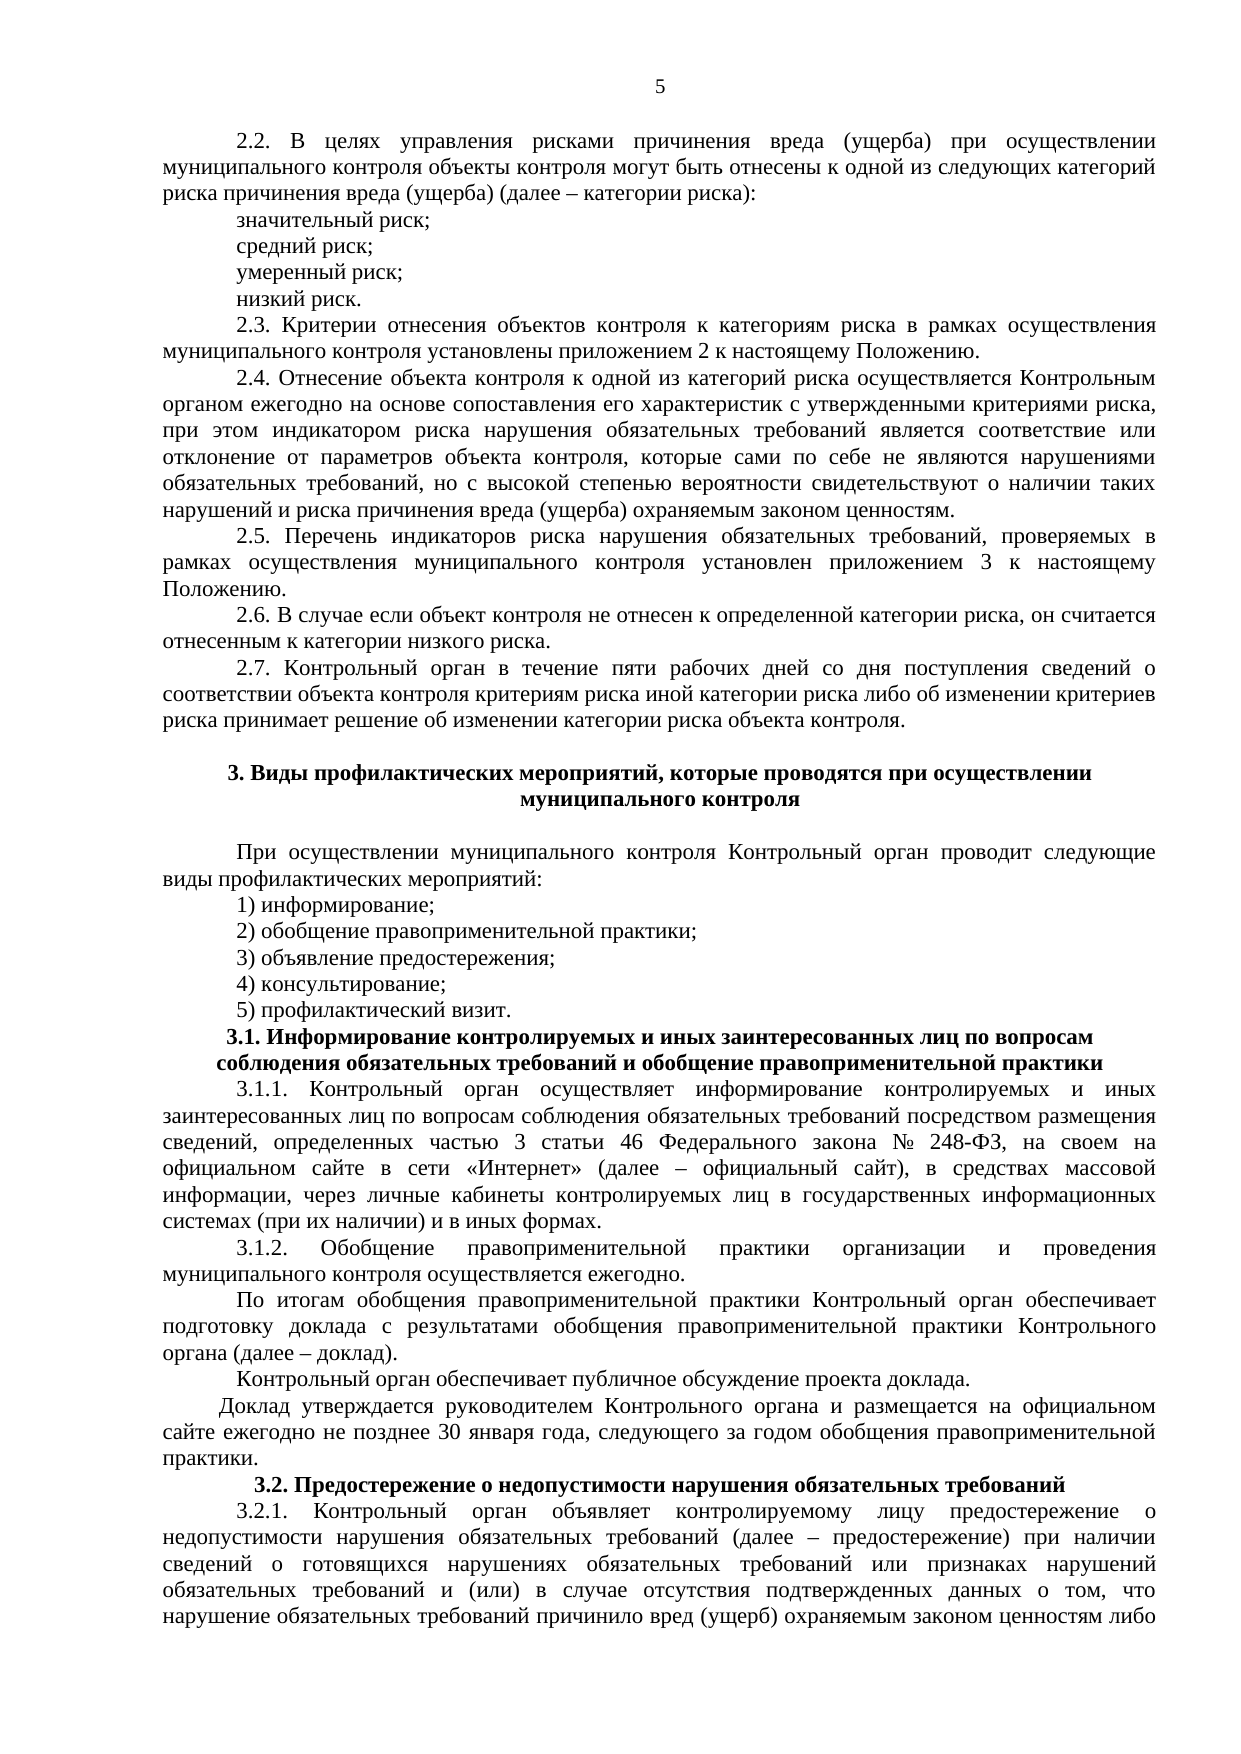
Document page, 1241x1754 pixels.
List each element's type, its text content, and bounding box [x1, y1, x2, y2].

list 2.7. Контрольный орган в течение пяти рабочих дней со дня поступления сведений о соответствии объекта контроля критериям риска иной категории риска либо об изменении критериев риска принимает решение об изменении категории риска объекта контроля. [162, 654, 1157, 733]
text низкий риск. [162, 285, 1157, 311]
text По итогам обобщения правоприменительной практики Контрольный орган обеспечивает подготовку доклада с результатами обобщения правоприменительной практики Контрольного органа (далее – доклад). [162, 1286, 1157, 1365]
list 2.4. Отнесение объекта контроля к одной из категорий риска осуществляется Контрольным органом ежегодно на основе сопоставления его характеристик с утвержденными критериями риска, при этом индикатором риска нарушения обязательных требований является соответствие или отклонение от параметров объекта контроля, которые сами по себе не являются нарушениями обязательных требований, но с высокой степенью вероятности свидетельствуют о наличии таких нарушений и риска причинения вреда (ущерба) охраняемым законом ценностям. [162, 364, 1157, 522]
text значительный риск; [162, 206, 1157, 232]
text 3.2. Предостережение о недопустимости нарушения обязательных требований [162, 1471, 1157, 1497]
list 2.3. Критерии отнесения объектов контроля к категориям риска в рамках осуществления муниципального контроля установлены приложением 2 к настоящему Положению. [162, 311, 1157, 364]
list 2.6. В случае если объект контроля не отнесен к определенной категории риска, он считается отнесенным к категории низкого риска. [162, 601, 1157, 654]
text 3) объявление предостережения; [162, 944, 1157, 970]
text умеренный риск; [162, 258, 1157, 285]
text 3.1. Информирование контролируемых и иных заинтересованных лиц по вопросам соблюдения обязательных требований и обобщение правоприменительной практики [162, 1023, 1157, 1075]
text 3. Виды профилактических мероприятий, которые проводятся при осуществлении муниципального контроля [162, 759, 1157, 812]
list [162, 1497, 1157, 1629]
list При осуществлении муниципального контроля Контрольный орган проводит следующие виды профилактических мероприятий: [162, 838, 1157, 891]
list 3.1.2. Обобщение правоприменительной практики организации и проведения муниципального контроля осуществляется ежегодно. [162, 1233, 1157, 1286]
list 3.1.1. Контрольный орган осуществляет информирование контролируемых и иных заинтересованных лиц по вопросам соблюдения обязательных требований посредством размещения сведений, определенных частью 3 статьи 46 Федерального закона № 248-ФЗ, на своем на официальном сайте в сети «Интернет» (далее – официальный сайт), в средствах массовой информации, через личные кабинеты контролируемых лиц в государственных информационных системах (при их наличии) и в иных формах. [162, 1075, 1157, 1233]
text 2) обобщение правоприменительной практики; [162, 917, 1157, 944]
text Доклад утверждается руководителем Контрольного органа и размещается на официальном сайте ежегодно не позднее 30 января года, следующего за годом обобщения правоприменительной практики. [162, 1392, 1157, 1471]
text Контрольный орган обеспечивает публичное обсуждение проекта доклада. [162, 1365, 1157, 1392]
list 2.2. В целях управления рисками причинения вреда (ущерба) при осуществлении муниципального контроля объекты контроля могут быть отнесены к одной из следующих категорий риска причинения вреда (ущерба) (далее – категории риска): [162, 127, 1157, 206]
list 2.5. Перечень индикаторов риска нарушения обязательных требований, проверяемых в рамках осуществления муниципального контроля установлен приложением 3 к настоящему Положению. [162, 522, 1157, 601]
text 4) консультирование; [162, 970, 1157, 996]
text 1) информирование; [162, 891, 1157, 917]
text 5) профилактический визит. [162, 996, 1157, 1023]
text средний риск; [162, 232, 1157, 258]
